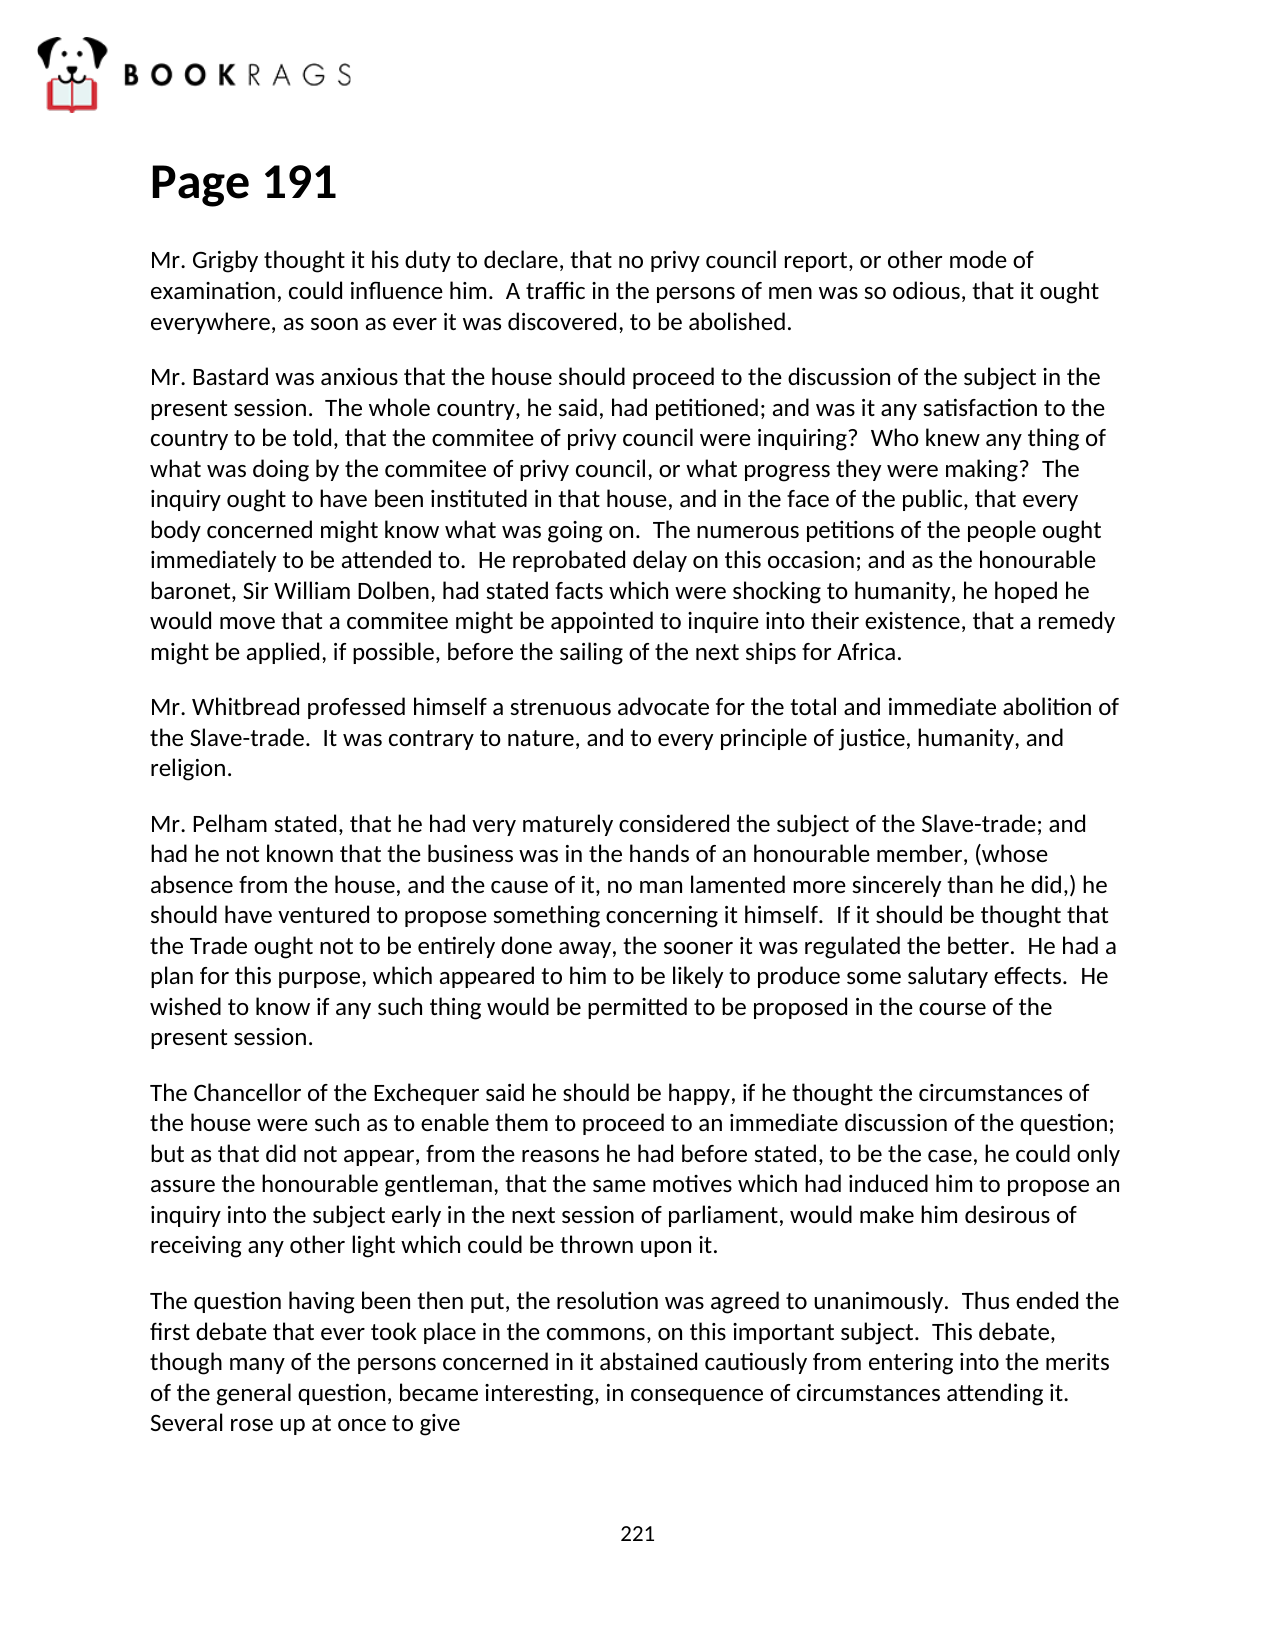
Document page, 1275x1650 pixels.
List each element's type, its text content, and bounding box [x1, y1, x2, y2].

text Mr. Whitbread professed himself a strenuous advocate for the total and immediate abolition of the Slave-trade. It was contrary to nature, and to every principle of justice, humanity, and religion. [150, 691, 1125, 783]
text Mr. Bastard was anxious that the house should proceed to the discussion of the subject in the present session. The whole country, he said, had petitioned; and was it any satisfaction to the country to be told, that the commitee of privy council were inquiring? Who knew any thing of what was doing by the commitee of privy council, or what progress they were making? The inquiry ought to have been instituted in that house, and in the face of the public, that every body concerned might know what was going on. The numerous petitions of the people ought immediately to be attended to. He reprobated delay on this occasion; and as the honourable baronet, Sir William Dolben, had stated facts which were shocking to humanity, he hoped he would move that a commitee might be appointed to inquire into their existence, that a remedy might be applied, if possible, before the sailing of the next ships for Africa. [150, 361, 1125, 666]
text Mr. Grigby thought it his duty to declare, that no privy council report, or other mode of examination, could influence him. A traffic in the persons of men was so odious, that it ought everywhere, as soon as ever it was discovered, to be abolished. [150, 244, 1125, 336]
text Page 191 [150, 150, 1125, 211]
text The Chancellor of the Exchequer said he should be happy, if he thought the circumstances of the house were such as to enable them to proceed to an immediate discussion of the question; but as that did not appear, from the reasons he had before stated, to be the case, he could only assure the honourable gentleman, that the same motives which had induced him to propose an inquiry into the subject early in the next session of parliament, would make him desirous of receiving any other light which could be thrown upon it. [150, 1077, 1125, 1260]
text The question having been then put, the resolution was agreed to unanimously. Thus ended the first debate that ever took place in the commons, on this important subject. This debate, though many of the persons concerned in it abstained cautiously from entering into the merits of the general question, became interesting, in consequence of circumstances attending it. Several rose up at once to give [150, 1285, 1125, 1438]
picture [37, 37, 351, 113]
text Mr. Pelham stated, that he had very maturely considered the subject of the Slave-trade; and had he not known that the business was in the hands of an honourable member, (whose absence from the house, and the cause of it, no man lamented more sincerely than he did,) he should have ventured to propose something concerning it himself. If it should be thought that the Trade ought not to be entirely done away, the sooner it was regulated the better. He had a plan for this purpose, which appeared to him to be likely to produce some salutary effects. He wished to know if any such thing would be permitted to be proposed in the course of the present session. [150, 808, 1125, 1052]
